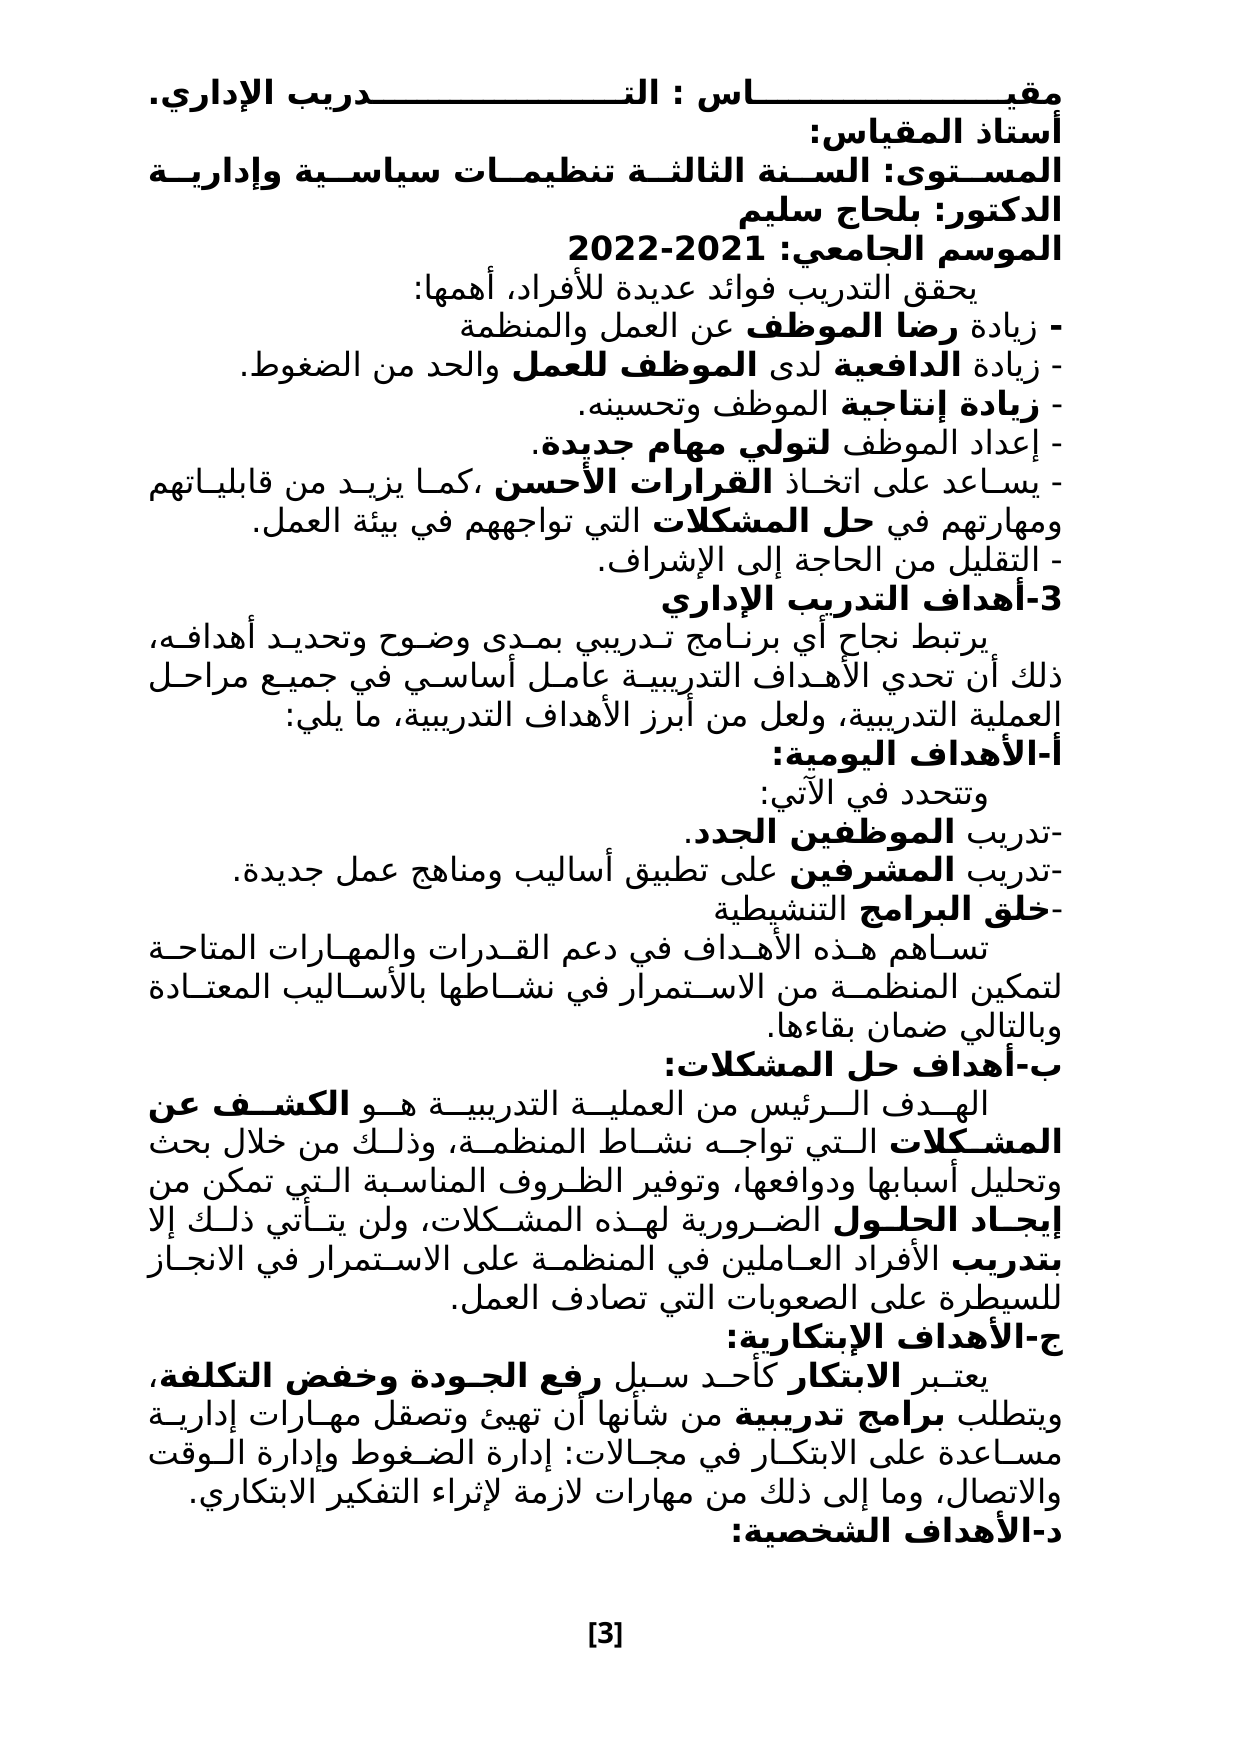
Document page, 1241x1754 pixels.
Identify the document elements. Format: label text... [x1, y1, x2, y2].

text د-الأهداف الشخصية: [148, 1511, 1063, 1550]
text أ-الأهداف اليومية: [148, 734, 1063, 773]
text - إعداد الموظف لتولي مهام جديدة. [148, 423, 1063, 462]
text - التقليل من الحاجة إلى الإشراف. [148, 540, 1063, 579]
text يرتبط نجاح أي برنامج تدريبي بمدى وضوح وتحديد أهدافه، ذلك أن تحدي الأهداف التدريبية عامل أساسي في جميع مراحل العملية التدريبية، ولعل من أبرز الأهداف التدريبية، ما يلي: [148, 618, 1063, 734]
text تساهم هذه الأهداف في دعم القدرات والمهارات المتاحة لتمكين المنظمة من الاستمرار في نشاطها بالأساليب المعتادة وبالتالي ضمان بقاءها. [148, 929, 1063, 1045]
text -تدريب المشرفين على تطبيق أساليب ومناهج عمل جديدة. [148, 851, 1063, 890]
text الهدف الرئيس من العملية التدريبية هو الكشف عن المشكلات التي تواجه نشاط المنظمة، وذلك من خلال بحث وتحليل أسبابها ودوافعها، وتوفير الظروف المناسبة التي تمكن من إيجاد الحلول الضرورية لهذه المشكلات، ولن يتأتي ذلك إلا بتدريب الأفراد العاملين في المنظمة على الاستمرار في الانجاز للسيطرة على الصعوبات التي تصادف العمل. [148, 1084, 1063, 1317]
text - زيادة إنتاجية الموظف وتحسينه. [148, 385, 1063, 423]
text 3-أهداف التدريب الإداري [148, 579, 1063, 618]
text ج-الأهداف الإبتكارية: [148, 1317, 1063, 1356]
text يعتبر الابتكار كأحد سبل رفع الجودة وخفض التكلفة، ويتطلب برامج تدريبية من شأنها أن تهيئ وتصقل مهارات إدارية مساعدة على الابتكار في مجالات: إدارة الضغوط وإدارة الوقت والاتصال، وما إلى ذلك من مهارات لازمة لإثراء التفكير الابتكاري. [148, 1356, 1063, 1511]
text - زيادة الدافعية لدى الموظف للعمل والحد من الضغوط. [148, 346, 1063, 385]
text -تدريب الموظفين الجدد. [148, 812, 1063, 851]
text - يساعد على اتخاذ القرارات الأحسن ،كما يزيد من قابلياتهم ومهارتهم في حل المشكلات التي تواجههم في بيئة العمل. [148, 462, 1063, 540]
text - زيادة رضا الموظف عن العمل والمنظمة [148, 307, 1063, 346]
text يحقق التدريب فوائد عديدة للأفراد، أهمها: [148, 268, 1063, 307]
text -خلق البرامج التنشيطية [148, 890, 1063, 929]
text ب-أهداف حل المشكلات: [148, 1045, 1063, 1084]
text وتتحدد في الآتي: [148, 773, 1063, 812]
